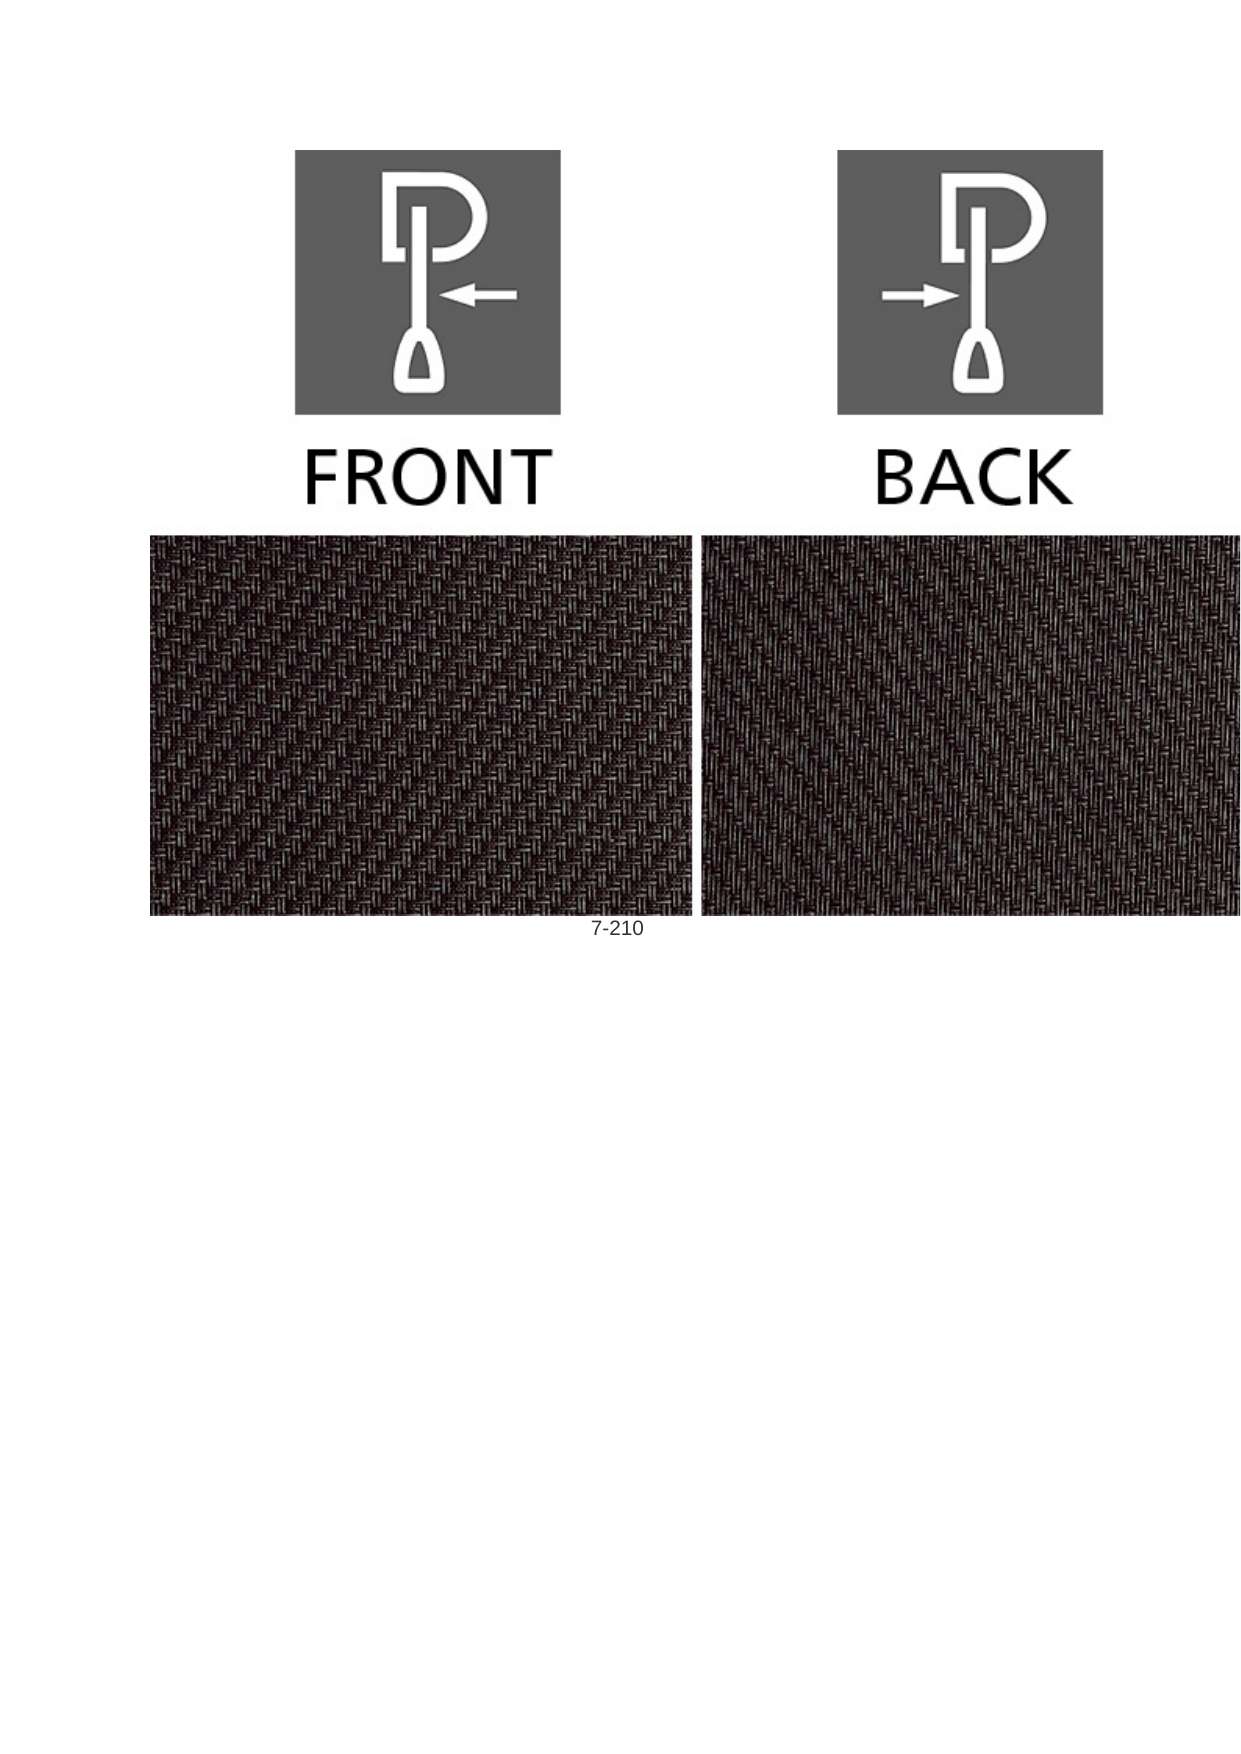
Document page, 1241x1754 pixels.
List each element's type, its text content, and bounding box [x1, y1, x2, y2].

text 7-210 [150, 916, 1090, 939]
picture [150, 150, 1241, 916]
